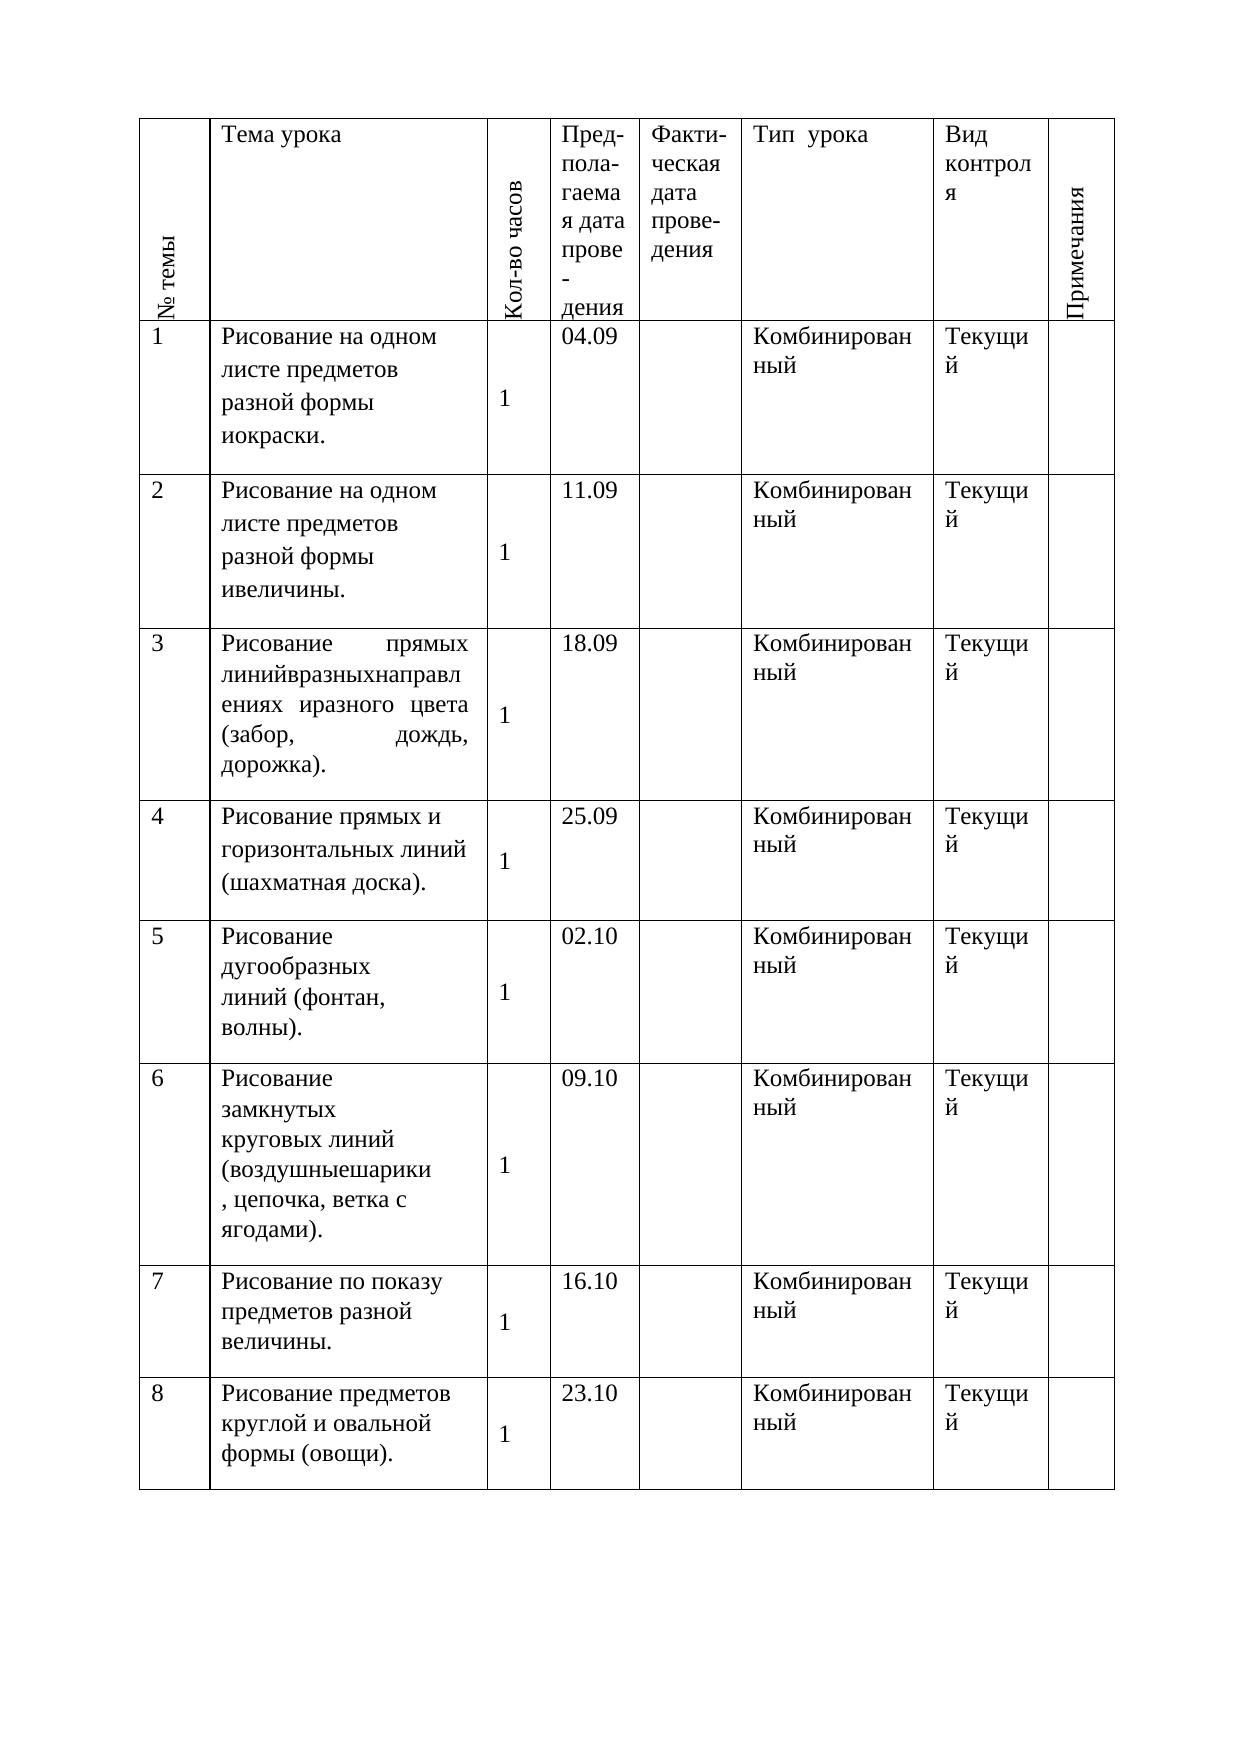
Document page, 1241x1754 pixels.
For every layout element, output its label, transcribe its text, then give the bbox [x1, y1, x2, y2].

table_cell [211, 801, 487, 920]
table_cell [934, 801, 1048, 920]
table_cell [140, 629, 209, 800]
table_header Тип урока [742, 119, 933, 320]
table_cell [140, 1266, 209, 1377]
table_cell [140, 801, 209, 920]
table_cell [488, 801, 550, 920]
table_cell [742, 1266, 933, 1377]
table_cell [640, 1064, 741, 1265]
table_header № темы [140, 119, 209, 320]
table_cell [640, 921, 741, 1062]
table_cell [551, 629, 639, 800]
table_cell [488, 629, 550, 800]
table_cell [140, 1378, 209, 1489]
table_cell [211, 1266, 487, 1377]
table_header Вид контроля [934, 119, 1048, 320]
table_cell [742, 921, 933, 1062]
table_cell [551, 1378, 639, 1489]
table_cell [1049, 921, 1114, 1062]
table_cell [1049, 321, 1114, 474]
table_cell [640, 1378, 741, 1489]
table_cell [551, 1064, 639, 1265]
table_header Тема урока [211, 119, 487, 320]
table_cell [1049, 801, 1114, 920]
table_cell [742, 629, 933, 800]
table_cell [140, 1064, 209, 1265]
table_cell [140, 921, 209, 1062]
table_cell 1 [140, 321, 209, 474]
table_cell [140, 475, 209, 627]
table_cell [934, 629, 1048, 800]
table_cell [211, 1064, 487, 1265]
table_cell Текущий [934, 321, 1048, 474]
table_cell 1 [488, 321, 550, 474]
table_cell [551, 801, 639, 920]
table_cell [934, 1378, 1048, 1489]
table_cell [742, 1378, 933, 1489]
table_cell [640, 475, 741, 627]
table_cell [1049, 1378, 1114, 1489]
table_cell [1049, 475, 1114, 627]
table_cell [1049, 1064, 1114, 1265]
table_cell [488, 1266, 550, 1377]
table_header Кол-во часов [488, 119, 550, 320]
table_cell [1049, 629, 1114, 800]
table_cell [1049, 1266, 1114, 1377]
table_cell [640, 321, 741, 474]
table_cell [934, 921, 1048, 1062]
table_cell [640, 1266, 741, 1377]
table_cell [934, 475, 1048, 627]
table_header Примечания [1049, 119, 1114, 320]
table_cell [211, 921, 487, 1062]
table_header Факти- ческая дата прове-дения [640, 119, 741, 320]
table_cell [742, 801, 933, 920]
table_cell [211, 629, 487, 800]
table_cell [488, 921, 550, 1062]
table_cell 04.09 [551, 321, 639, 474]
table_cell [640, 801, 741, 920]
table_cell Рисование на одном листе предметов разной формы иокраски. [211, 321, 487, 474]
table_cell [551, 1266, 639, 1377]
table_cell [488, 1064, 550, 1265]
table_header Пред-пола-гаемая дата прове-дения [551, 119, 639, 320]
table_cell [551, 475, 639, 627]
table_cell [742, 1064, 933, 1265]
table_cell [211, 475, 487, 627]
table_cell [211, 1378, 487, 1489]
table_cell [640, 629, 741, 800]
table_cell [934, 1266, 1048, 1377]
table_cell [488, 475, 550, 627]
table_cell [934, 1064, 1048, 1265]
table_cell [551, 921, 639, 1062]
table_cell Комбинированный [742, 321, 933, 474]
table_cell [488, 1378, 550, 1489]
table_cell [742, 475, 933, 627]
